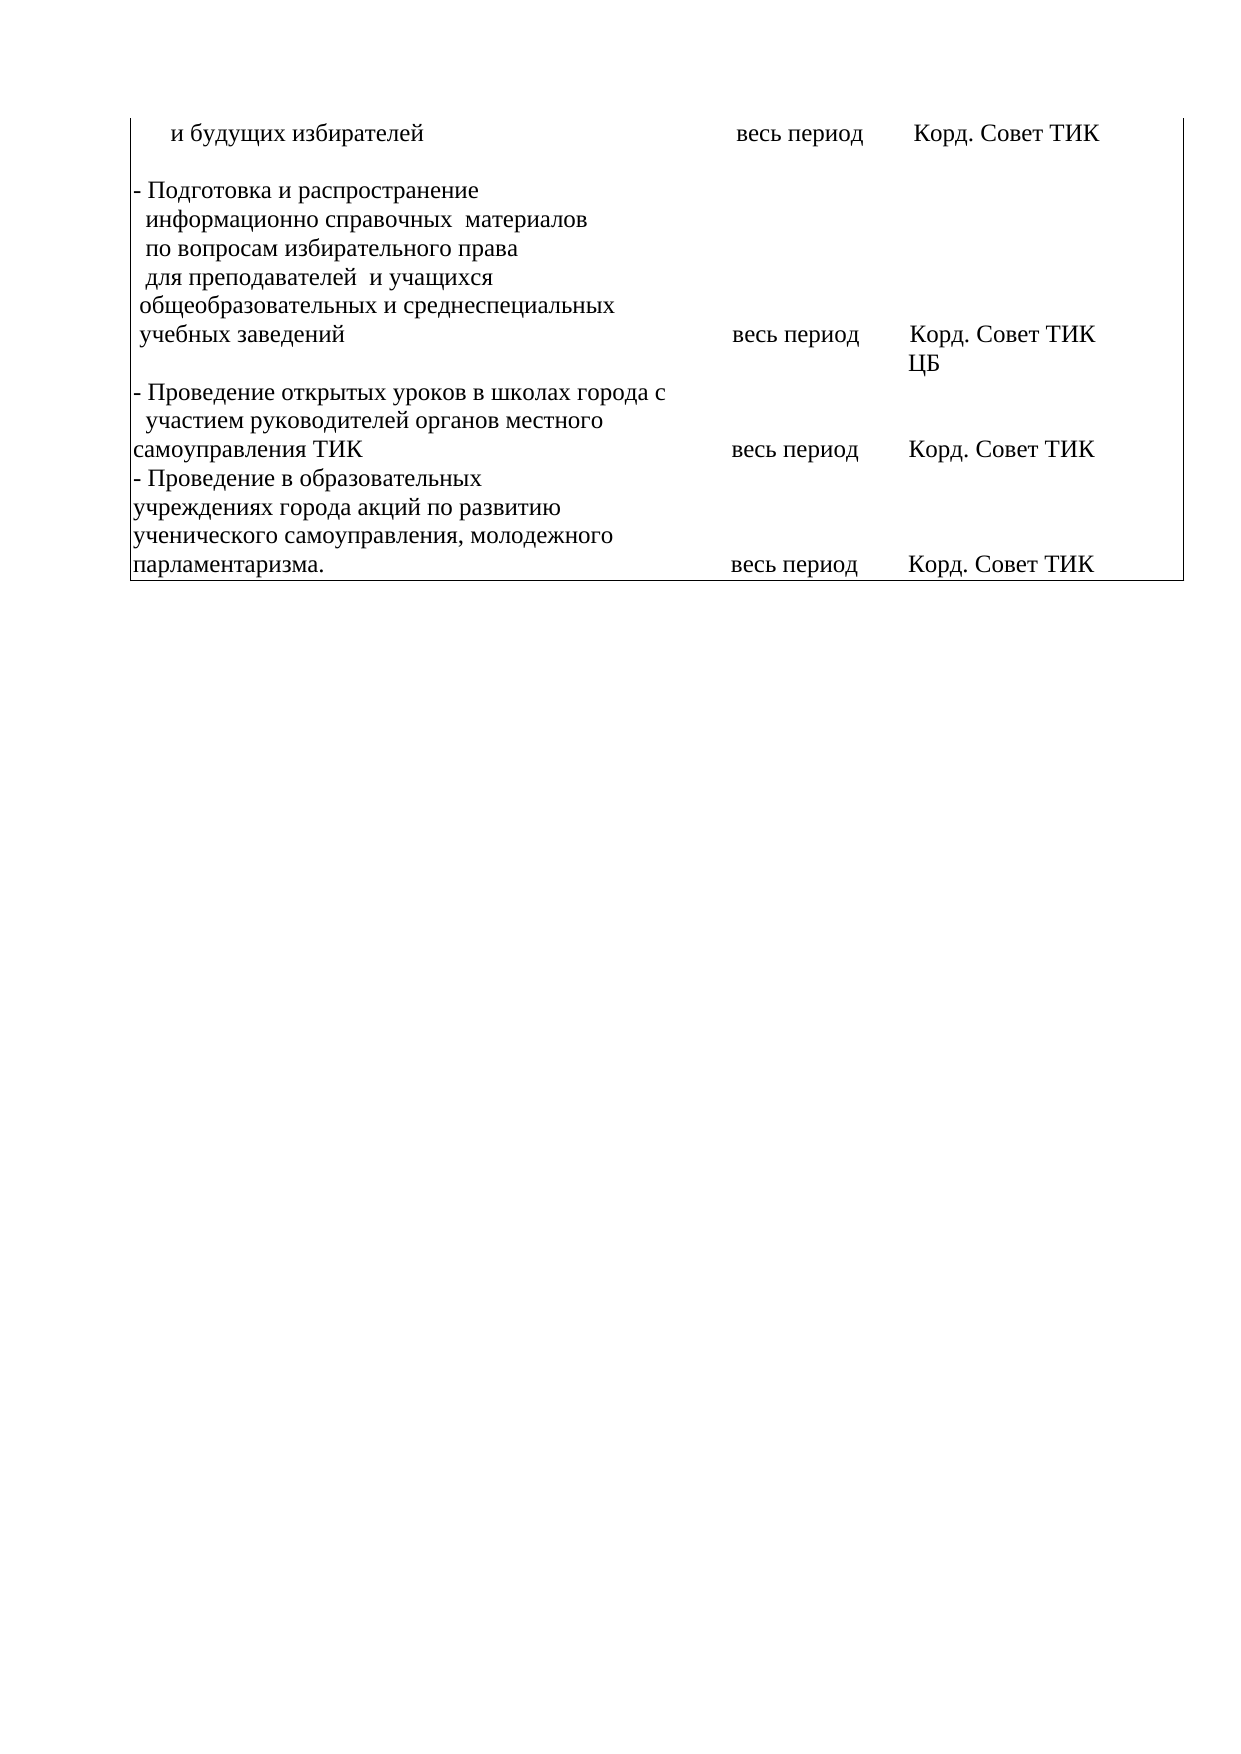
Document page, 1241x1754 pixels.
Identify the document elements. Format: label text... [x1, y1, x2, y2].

text ЦБ [133, 348, 1181, 377]
text по вопросам избирательного права [133, 233, 1181, 262]
text - Проведение открытых уроков в школах города с [133, 377, 1181, 406]
text участием руководителей органов местного [133, 406, 1181, 434]
text самоуправления ТИК весь период Корд. Совет ТИК [133, 434, 1181, 463]
text и будущих избирателей весь период Корд. Совет ТИК [133, 118, 1181, 147]
text - Подготовка и распространение [133, 176, 1181, 204]
text информационно справочных материалов [133, 204, 1181, 233]
text для преподавателей и учащихся [133, 262, 1181, 291]
text парламентаризма. весь период Корд. Совет ТИК [131, 549, 1183, 580]
text учреждениях города акций по развитию [133, 492, 1181, 521]
text общеобразовательных и среднеспециальных [133, 291, 1181, 319]
text ученического самоуправления, молодежного [133, 521, 1181, 549]
text учебных заведений весь период Корд. Совет ТИК [133, 319, 1181, 348]
text - Проведение в образовательных [133, 463, 1181, 492]
